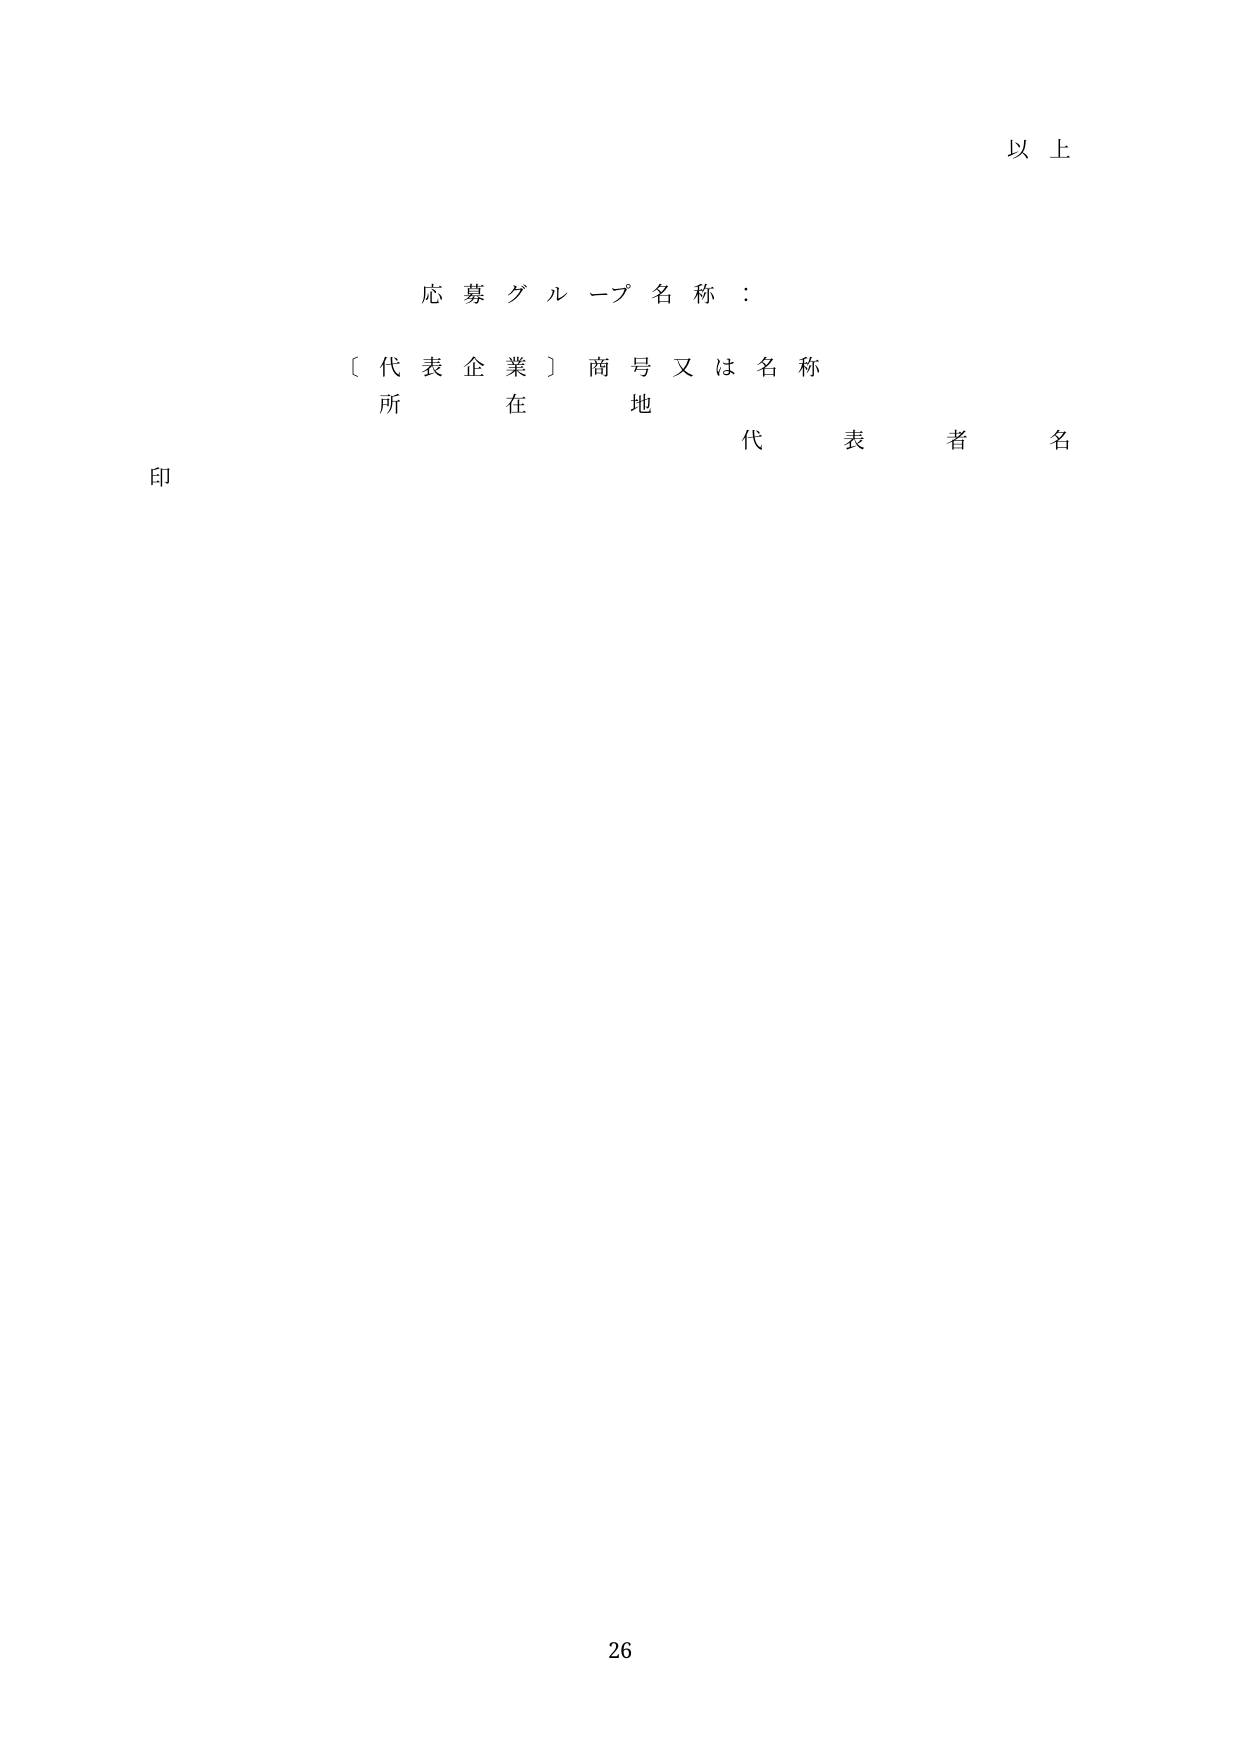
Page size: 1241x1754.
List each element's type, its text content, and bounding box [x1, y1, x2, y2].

text 応募グループ名称： [414, 275, 1091, 312]
text 以上 [149, 129, 1091, 166]
text 所 在 地 [149, 384, 1091, 421]
text 〔代表企業〕商号又は名称 [149, 348, 1091, 384]
text 代 表 者 名 印 [149, 421, 1091, 494]
